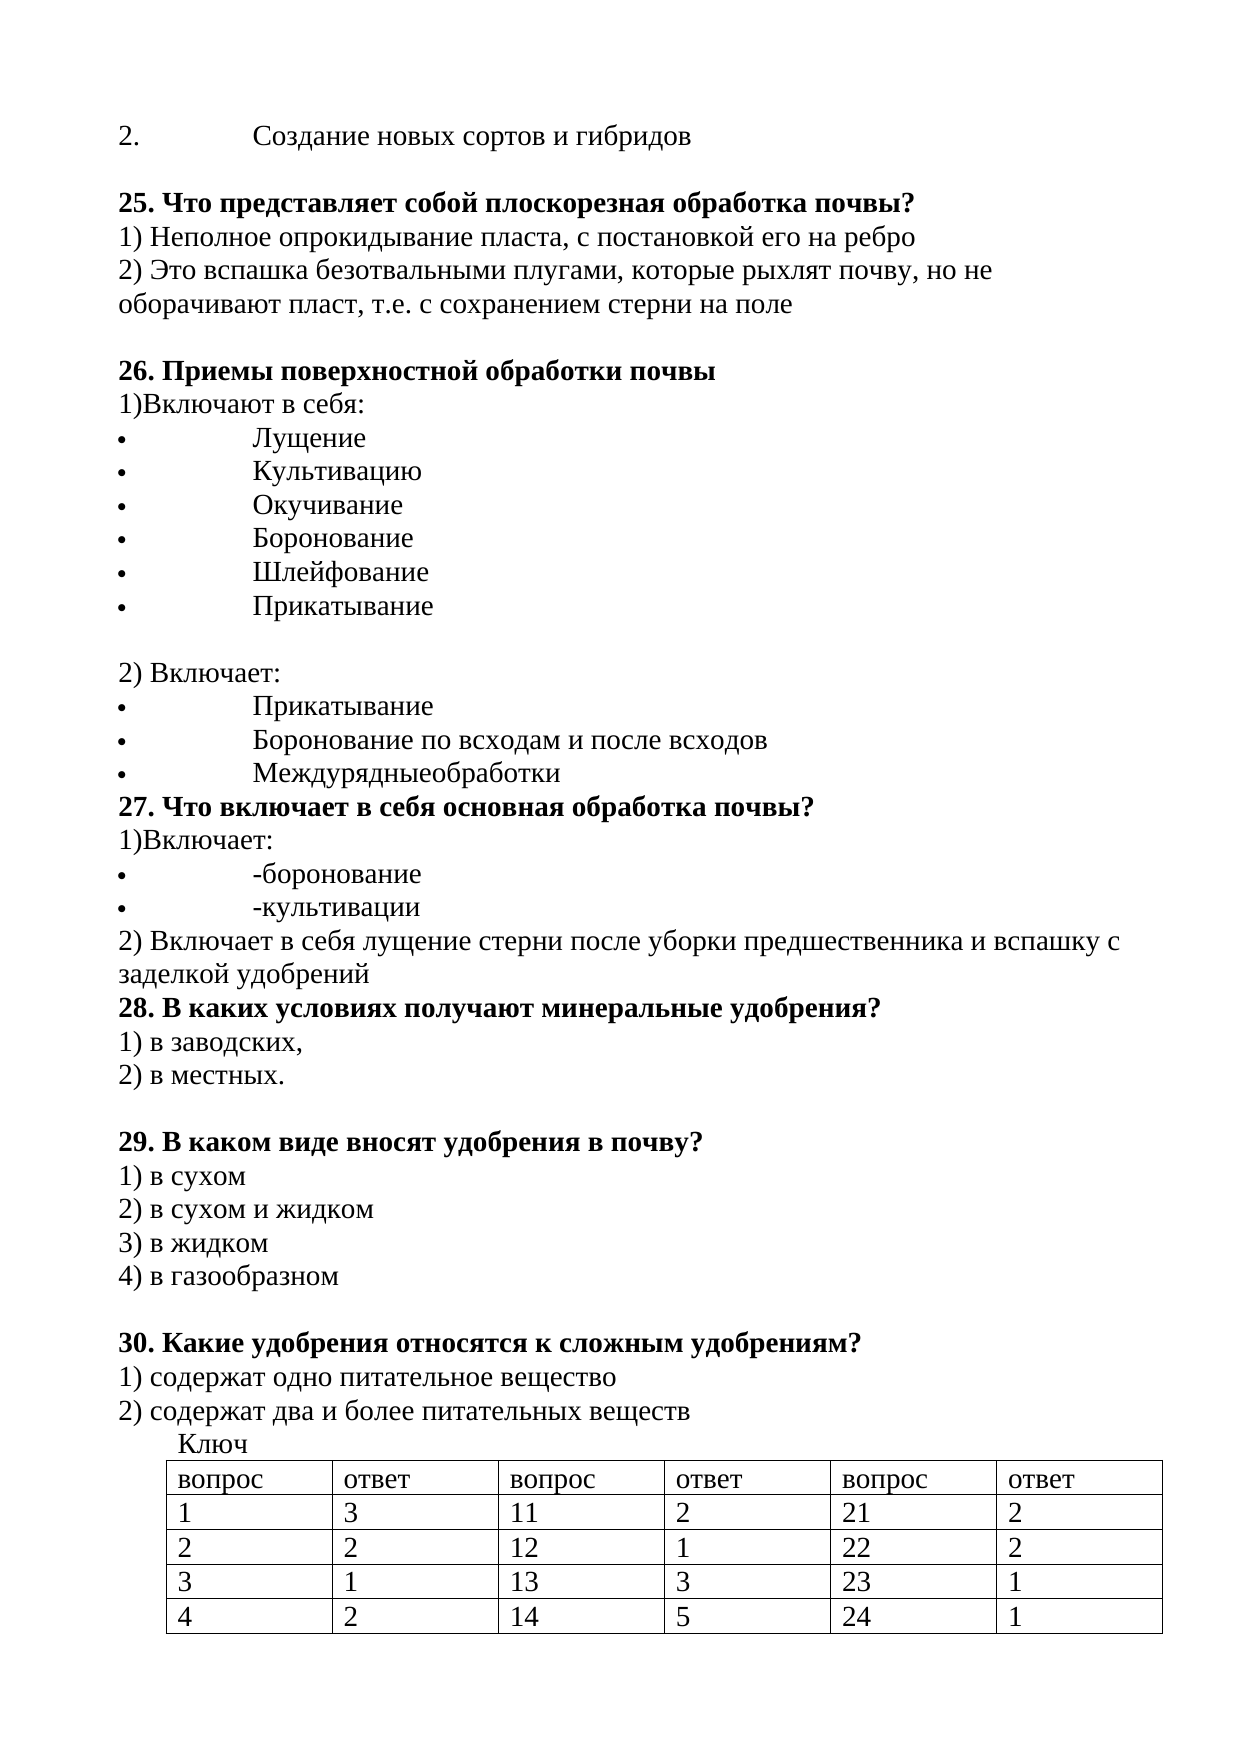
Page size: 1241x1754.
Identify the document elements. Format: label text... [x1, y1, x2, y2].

text 1) Неполное опрокидывание пласта, с постановкой его на ребро [118, 219, 1152, 252]
list Культивацию [118, 453, 1152, 487]
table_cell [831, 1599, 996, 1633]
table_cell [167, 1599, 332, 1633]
text 30. Какие удобрения относятся к сложным удобрениям? [118, 1326, 1152, 1359]
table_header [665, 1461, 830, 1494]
text 3) в жидком [118, 1225, 1152, 1258]
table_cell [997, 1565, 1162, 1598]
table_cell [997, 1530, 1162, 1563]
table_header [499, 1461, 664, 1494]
list Междурядныеобработки [118, 755, 1152, 789]
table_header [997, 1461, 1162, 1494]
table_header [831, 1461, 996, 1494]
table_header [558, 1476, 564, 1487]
list Боронование [118, 521, 1152, 554]
text 26. Приемы поверхностной обработки почвы [118, 353, 1152, 386]
list Прикатывание [118, 688, 1152, 722]
text 29. В каком виде вносят удобрения в почву? [118, 1124, 1152, 1158]
text 2) Это вспашка безотвальными плугами, которые рыхлят почву, но не оборачивают пласт, т.е. с сохранением стерни на поле [118, 252, 1152, 319]
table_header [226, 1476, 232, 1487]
text 1)Включает: [118, 822, 1152, 856]
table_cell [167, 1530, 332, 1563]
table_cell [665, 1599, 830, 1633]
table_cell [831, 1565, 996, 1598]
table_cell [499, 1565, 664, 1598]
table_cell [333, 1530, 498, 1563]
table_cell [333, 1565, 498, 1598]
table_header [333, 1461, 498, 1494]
text 2) в местных. [118, 1057, 1152, 1091]
text 2) Включает: [118, 655, 1152, 688]
list Прикатывание [118, 588, 1152, 621]
text 2) содержат два и более питательных веществ [118, 1393, 1152, 1426]
text 25. Что представляет собой плоскорезная обработка почвы? [118, 185, 1152, 219]
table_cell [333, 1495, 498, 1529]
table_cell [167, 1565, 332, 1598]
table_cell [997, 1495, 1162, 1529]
text Ключ [177, 1426, 1152, 1460]
list Создание новых сортов и гибридов [118, 118, 1152, 152]
list Боронование по всходам и после всходов [118, 722, 1152, 755]
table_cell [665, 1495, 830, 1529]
text 1)Включают в себя: [118, 386, 1152, 420]
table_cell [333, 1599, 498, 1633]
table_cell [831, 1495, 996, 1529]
list -культивации [118, 889, 1152, 923]
text 28. В каких условиях получают минеральные удобрения? [118, 990, 1152, 1024]
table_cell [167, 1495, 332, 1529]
text 1) в заводских, [118, 1024, 1152, 1057]
text 2) в сухом и жидком [118, 1191, 1152, 1225]
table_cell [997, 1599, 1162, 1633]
text 1) в сухом [118, 1158, 1152, 1191]
list Шлейфование [118, 554, 1152, 588]
list Окучивание [118, 487, 1152, 521]
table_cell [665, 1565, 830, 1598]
list Лущение [118, 420, 1152, 453]
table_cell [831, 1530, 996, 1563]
text 27. Что включает в себя основная обработка почвы? [118, 789, 1152, 822]
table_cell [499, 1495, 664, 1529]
text 4) в газообразном [118, 1258, 1152, 1292]
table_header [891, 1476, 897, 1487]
list -боронование [118, 856, 1152, 889]
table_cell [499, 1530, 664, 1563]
text 1) содержат одно питательное вещество [118, 1359, 1152, 1393]
text 2) Включает в себя лущение стерни после уборки предшественника и вспашку с заделкой удобрений [118, 923, 1152, 990]
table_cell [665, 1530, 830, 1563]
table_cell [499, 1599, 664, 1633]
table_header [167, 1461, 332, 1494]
